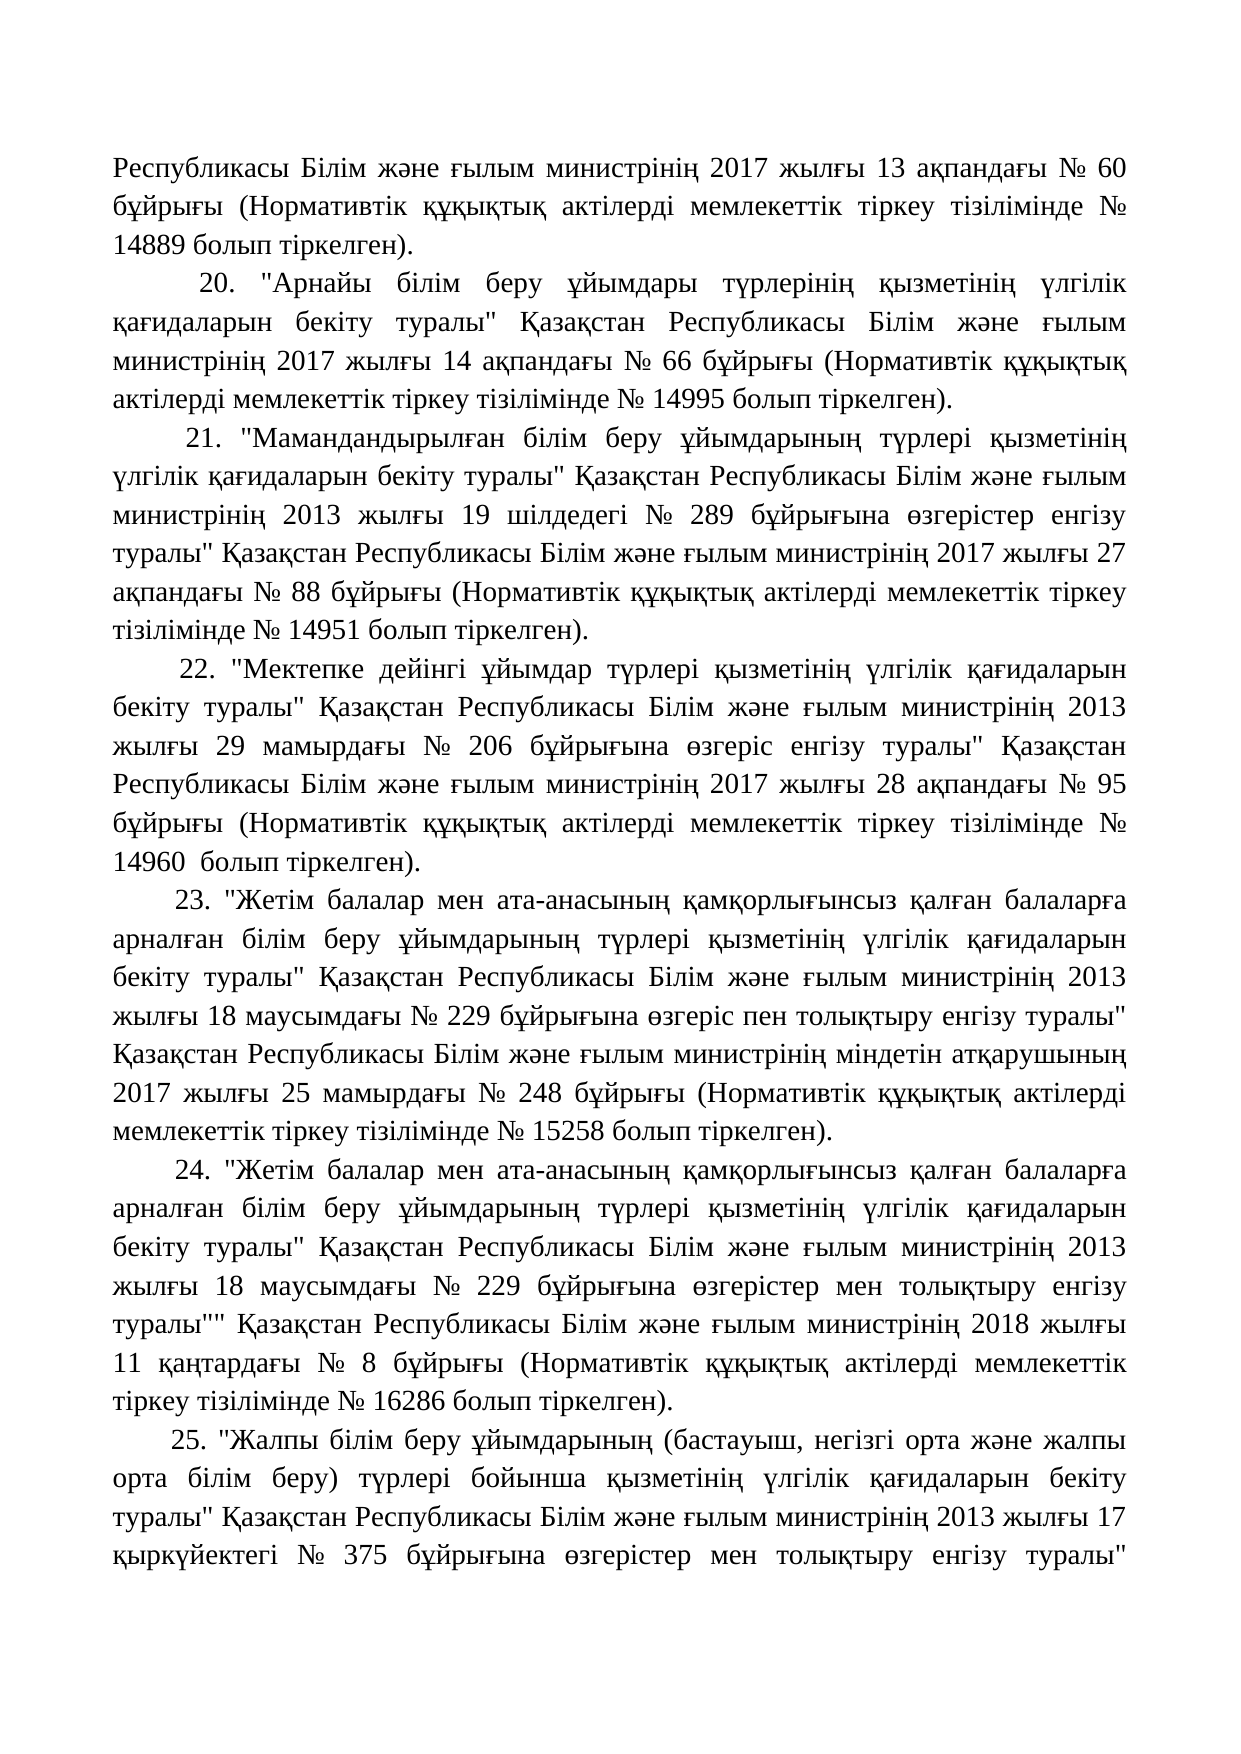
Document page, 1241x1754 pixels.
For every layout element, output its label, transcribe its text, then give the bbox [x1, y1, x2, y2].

text 20. "Арнайы білім беру ұйымдары түрлерінің қызметінің үлгілік қағидаларын бекіту туралы" Қазақстан Республикасы Білім және ғылым министрінің 2017 жылғы 14 ақпандағы № 66 бұйрығы (Нормативтік құқықтық актілерді мемлекеттік тіркеу тізілімінде № 14995 болып тіркелген). [112, 266, 1128, 415]
text 23. "Жетiм балалар мен ата-анасының қамқорлығынсыз қалған балаларға арналған бiлiм беру ұйымдарының түрлері қызметінің үлгiлік қағидаларын бекіту туралы" Қазақстан Республикасы Білім және ғылым министрінің 2013 жылғы 18 маусымдағы № 229 бұйрығына өзгеріс пен толықтыру енгізу туралы" Қазақстан Республикасы Білім және ғылым министрінің міндетін атқарушының 2017 жылғы 25 мамырдағы № 248 бұйрығы (Нормативтік құқықтық актілерді мемлекеттік тіркеу тізілімінде № 15258 болып тіркелген). [112, 882, 1128, 1147]
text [112, 1422, 1128, 1571]
text 24. "Жетiм балалар мен ата-анасының қамқорлығынсыз қалған балаларға арналған бiлiм беру ұйымдарының түрлері қызметінің үлгiлік қағидаларын бекіту туралы" Қазақстан Республикасы Білім және ғылым министрінің 2013 жылғы 18 маусымдағы № 229 бұйрығына өзгерістер мен толықтыру енгізу туралы"" Қазақстан Республикасы Білім және ғылым министрінің 2018 жылғы 11 қаңтардағы № 8 бұйрығы (Нормативтік құқықтық актілерді мемлекеттік тіркеу тізілімінде № 16286 болып тіркелген). [112, 1152, 1128, 1417]
text 22. "Мектепке дейінгі ұйымдар түрлері қызметінің үлгілік қағидаларын бекіту туралы" Қазақстан Республикасы Білім және ғылым министрінің 2013 жылғы 29 мамырдағы № 206 бұйрығына өзгеріс енгізу туралы" Қазақстан Республикасы Білім және ғылым министрінің 2017 жылғы 28 ақпандағы № 95 бұйрығы (Нормативтік құқықтық актілерді мемлекеттік тіркеу тізілімінде № 14960 болып тіркелген). [112, 651, 1128, 877]
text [112, 150, 1128, 261]
text 21. "Мамандандырылған білім беру ұйымдарының түрлері қызметінің үлгілік қағидаларын бекіту туралы" Қазақстан Республикасы Білім және ғылым министрінің 2013 жылғы 19 шілдедегі № 289 бұйрығына өзгерістер енгізу туралы" Қазақстан Республикасы Білім және ғылым министрінің 2017 жылғы 27 ақпандағы № 88 бұйрығы (Нормативтік құқықтық актілерді мемлекеттік тіркеу тізілімінде № 14951 болып тіркелген). [112, 420, 1128, 646]
